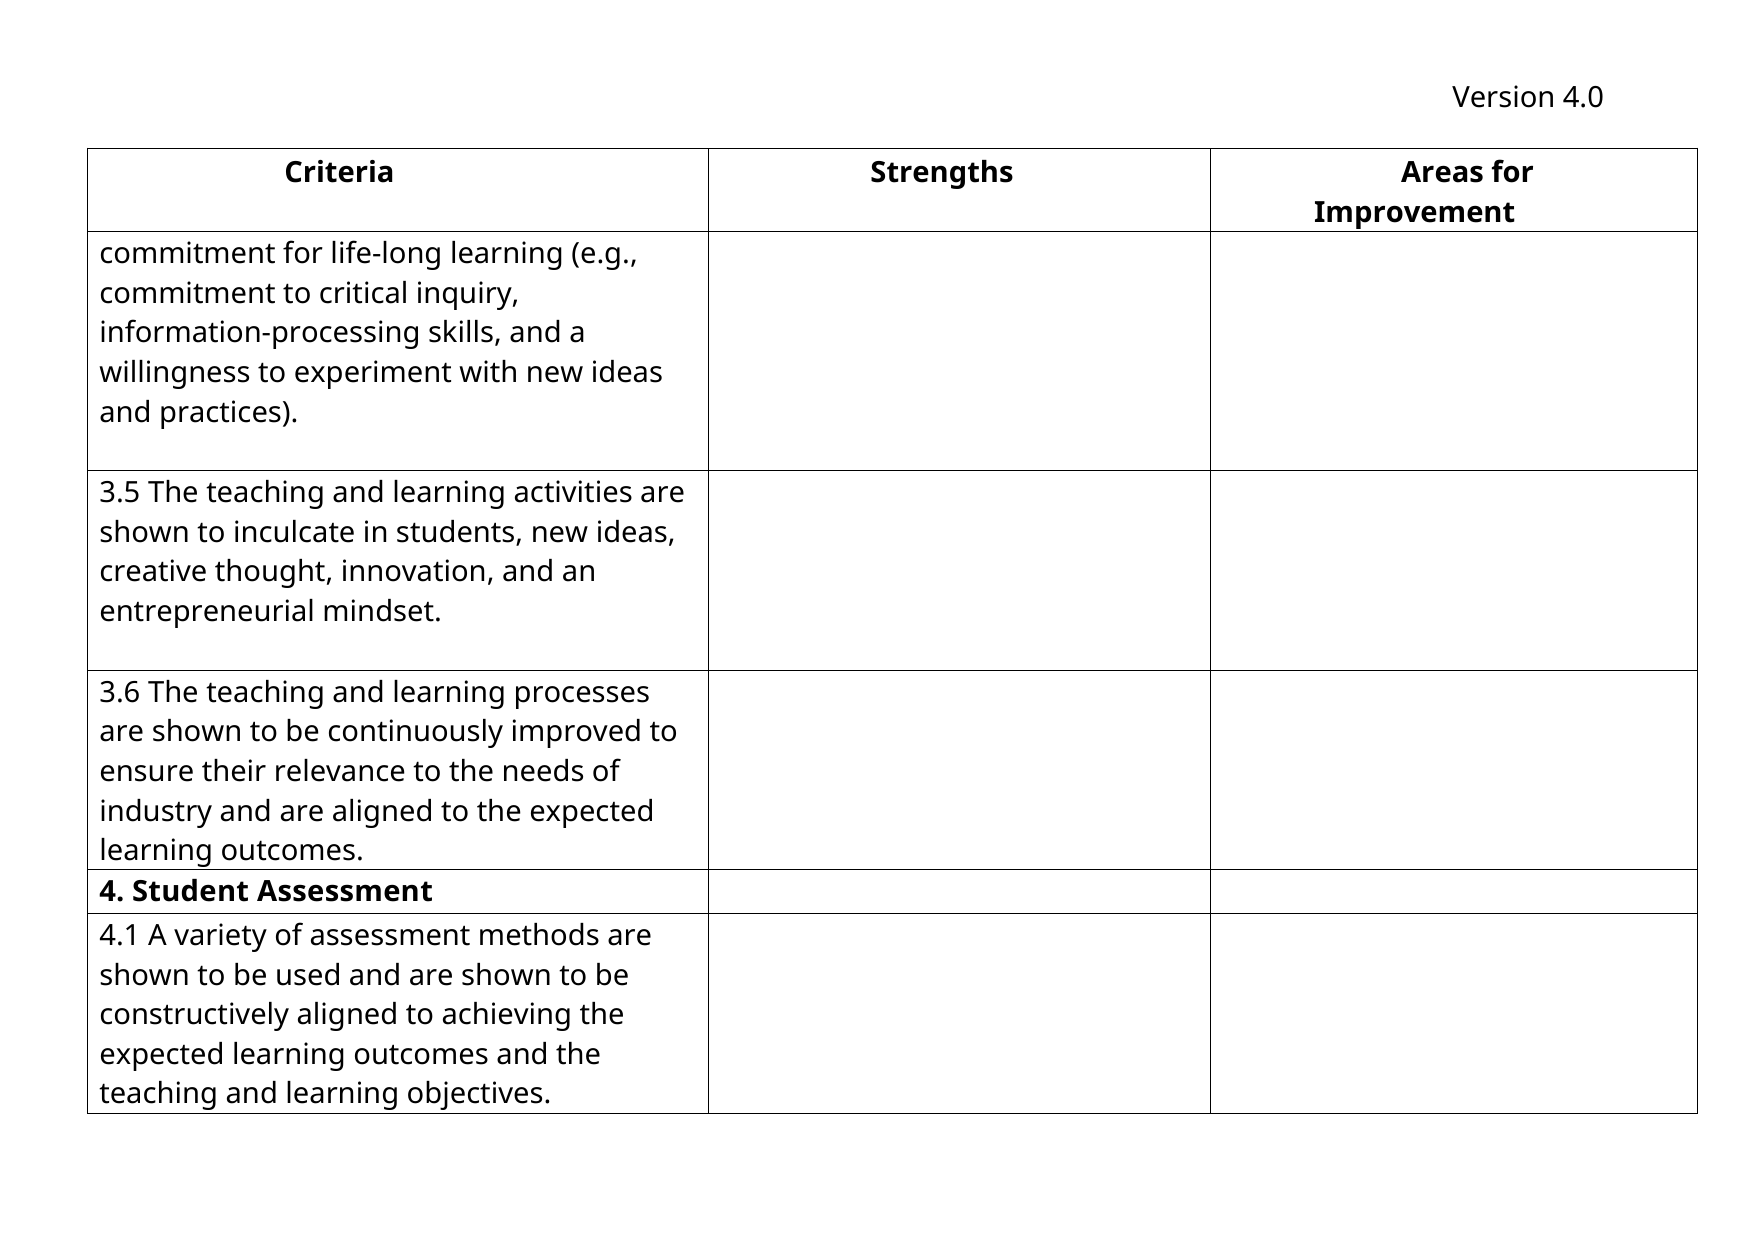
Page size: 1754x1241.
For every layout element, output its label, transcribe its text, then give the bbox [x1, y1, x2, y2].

table_cell [709, 232, 1210, 470]
table_cell 4. Student Assessment [88, 870, 708, 913]
table_header Areas for Improvement [1211, 149, 1697, 231]
table_cell [709, 471, 1210, 670]
table_header Criteria [88, 149, 708, 231]
table_cell [1211, 671, 1697, 869]
table_cell [1211, 471, 1697, 670]
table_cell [88, 232, 708, 470]
table_header Strengths [709, 149, 1210, 231]
table_cell [1211, 914, 1697, 1112]
table_cell 3.5 The teaching and learning activities are shown to inculcate in students, new ideas, creative thought, innovation, and an entrepreneurial mindset. [88, 471, 708, 670]
table_cell [1211, 232, 1697, 470]
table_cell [88, 914, 708, 1112]
table_cell [709, 870, 1210, 913]
table_cell [709, 671, 1210, 869]
table_cell [1211, 870, 1697, 913]
table_cell 3.6 The teaching and learning processes are shown to be continuously improved to ensure their relevance to the needs of industry and are aligned to the expected learning outcomes. [88, 671, 708, 869]
table_cell [709, 914, 1210, 1112]
